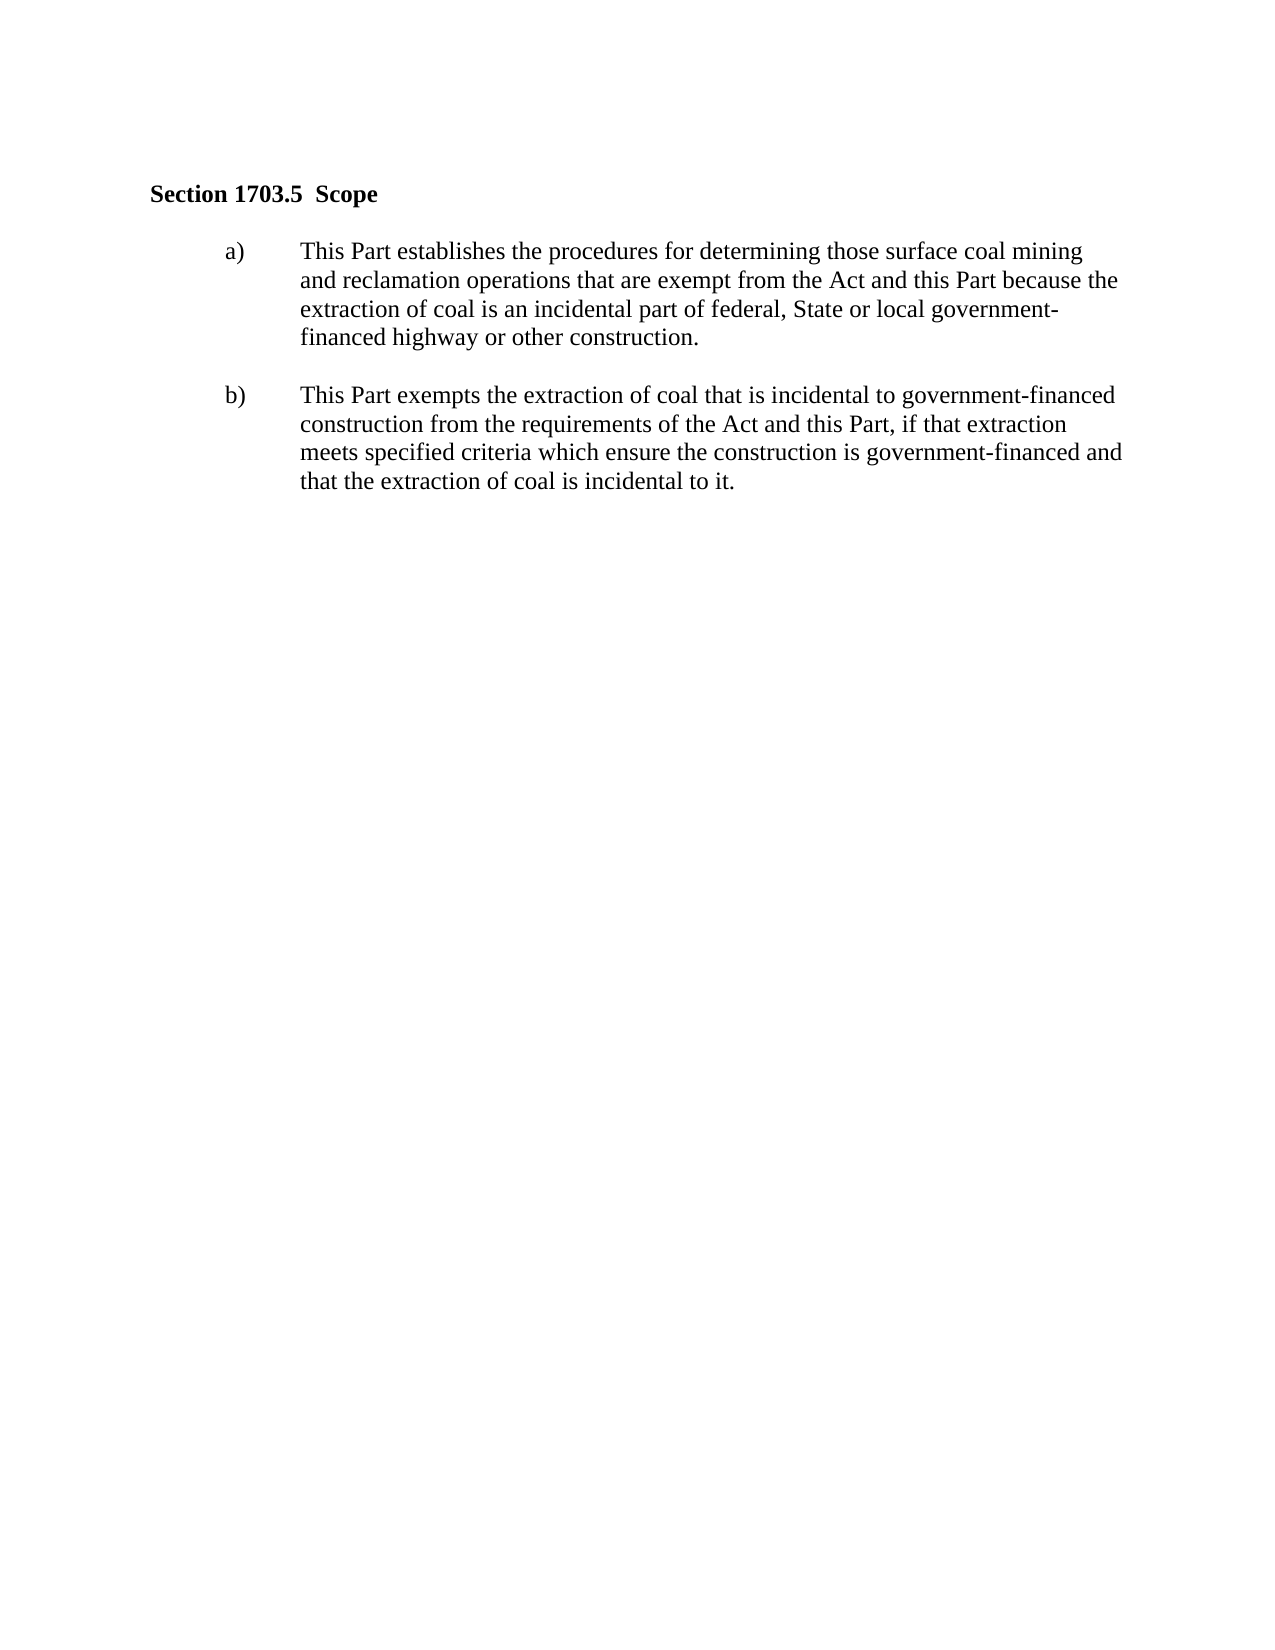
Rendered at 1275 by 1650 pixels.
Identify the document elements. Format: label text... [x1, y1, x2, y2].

text Section 1703.5 Scope [150, 179, 1125, 207]
text a) This Part establishes the procedures for determining those surface coal mining and reclamation operations that are exempt from the Act and this Part because the extraction of coal is an incidental part of federal, State or local government-financed highway or other construction. [225, 236, 1125, 351]
text b) This Part exempts the extraction of coal that is incidental to government-financed construction from the requirements of the Act and this Part, if that extraction meets specified criteria which ensure the construction is government-financed and that the extraction of coal is incidental to it. [225, 380, 1125, 495]
